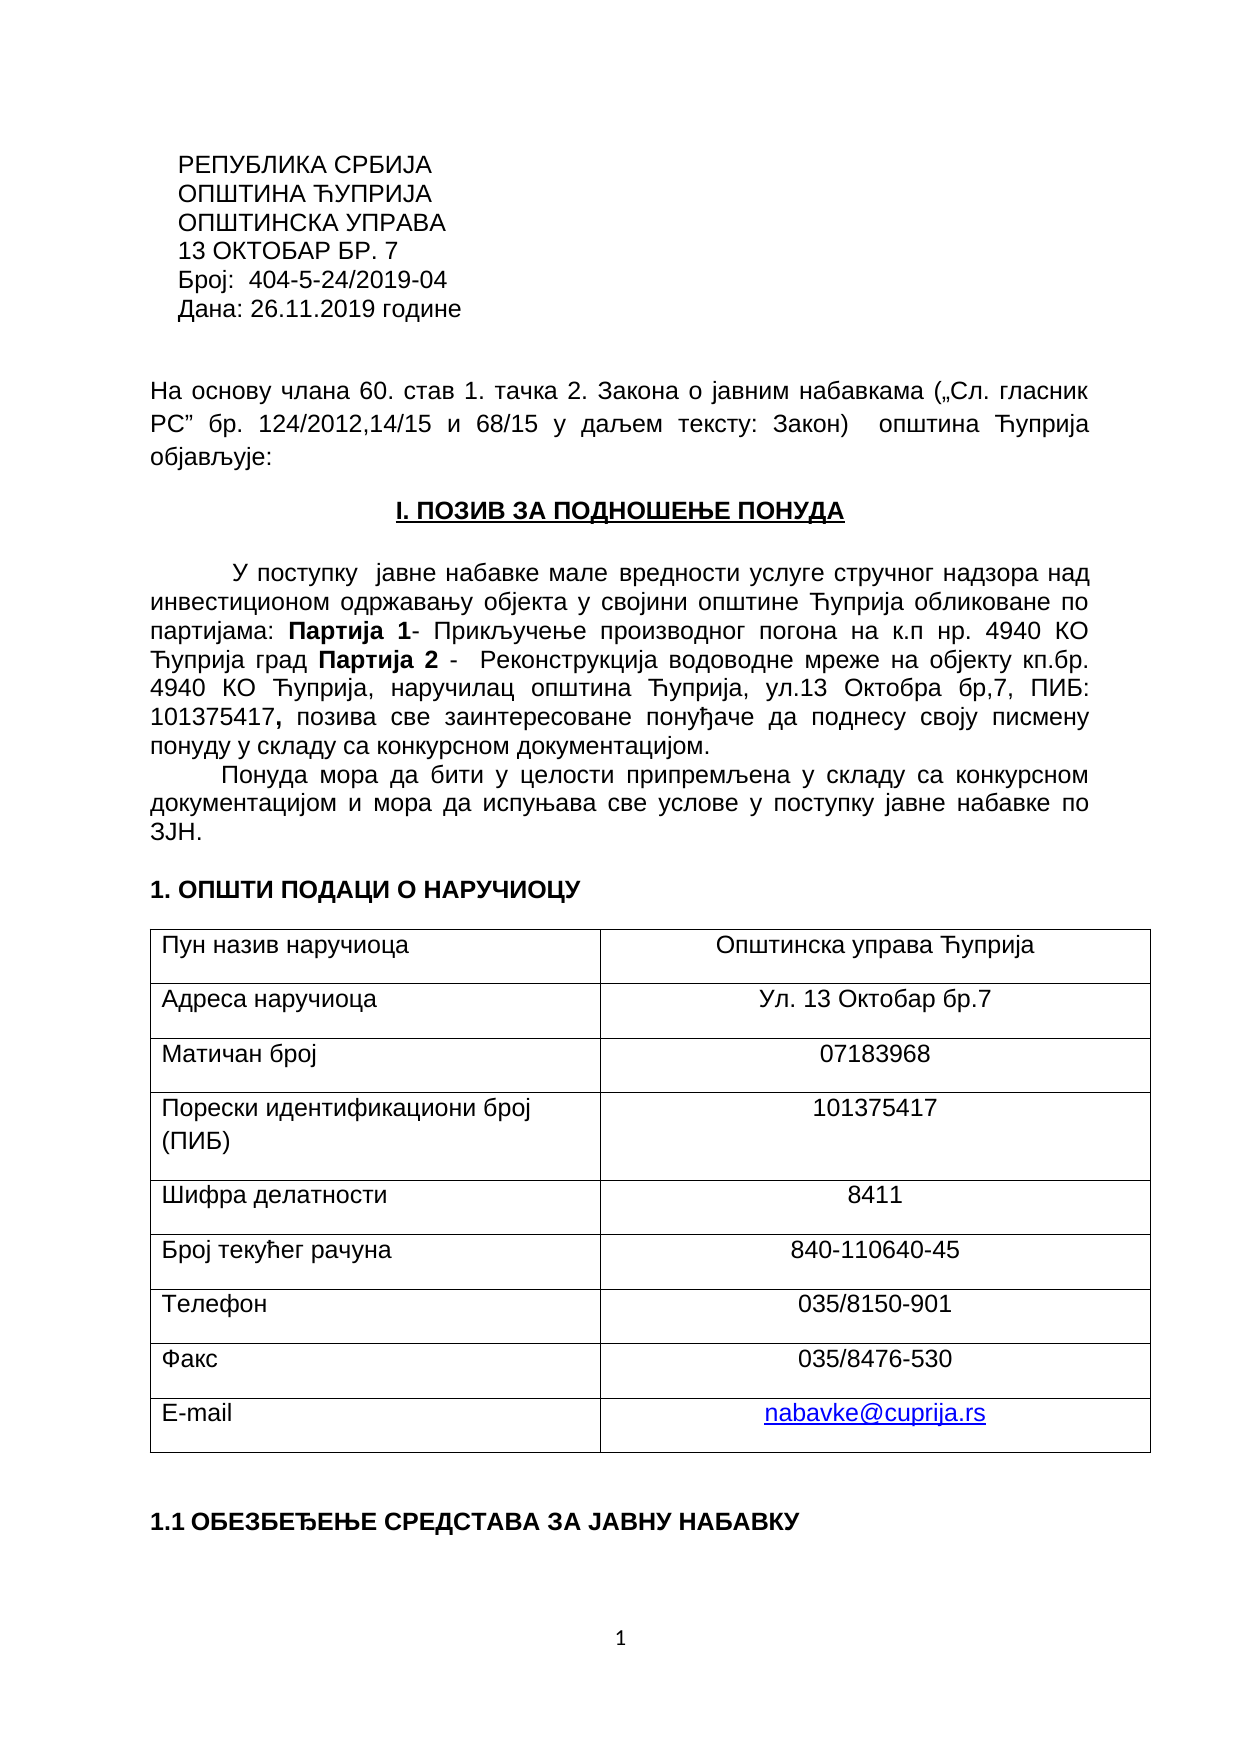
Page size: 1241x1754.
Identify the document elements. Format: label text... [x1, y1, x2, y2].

text У поступку јавне набавке мале вредности услуге стручног надзора над инвестиционом одржавању објекта у својини општине Ћуприја обликоване по партијама: Партија 1- Прикључење производног погона на к.п нр. 4940 КО Ћуприја град Партија 2 - Реконструкција водоводне мреже на објекту кп.бр. 4940 КО Ћуприја, наручилац општина Ћуприја, ул.13 Октобра бр,7, ПИБ: 101375417, позива све заинтересоване понуђаче да поднесу своју писмену понуду у складу са конкурсном документацијом. [150, 558, 1090, 760]
list ОБЕЗБЕЂЕЊЕ СРЕДСТАВА ЗА ЈАВНУ НАБАВКУ [150, 1507, 1090, 1536]
text 1. ОПШТИ ПОДАЦИ О НАРУЧИОЦУ [150, 875, 1090, 903]
text ОПШТИНА ЋУПРИЈА [150, 179, 1090, 207]
table_cell Факс [151, 1344, 600, 1397]
table_cell Матичан број [151, 1039, 600, 1092]
table_cell Ул. 13 Октобар бр.7 [601, 984, 1150, 1037]
table_cell 035/8150-901 [601, 1290, 1150, 1343]
table_header Општинска управа Ћуприја [601, 930, 1150, 983]
table_cell nabavke@cuprija.rs [601, 1399, 1150, 1452]
table_cell Порески идентификациони број (ПИБ) [151, 1093, 600, 1179]
text На основу члана 60. став 1. тачка 2. Закона о јавним набавкама („Сл. гласник РС” бр. 124/2012,14/15 и 68/15 у даљем тексту: Закон) општина Ћуприја објављује: [150, 376, 1090, 471]
table_cell Број текућег рачуна [151, 1235, 600, 1288]
table_cell Телефон [151, 1290, 600, 1343]
table_cell 840-110640-45 [601, 1235, 1150, 1288]
table_header Пун назив наручиоца [151, 930, 600, 983]
text Понуда мора да бити у целости припремљена у складу са конкурсном документацијом и мора да испуњава све услове у поступку јавне набавке по ЗЈН. [150, 760, 1090, 846]
text РЕПУБЛИКА СРБИЈА [150, 150, 1090, 179]
table_cell Адреса наручиоца [151, 984, 600, 1037]
text 13 ОКТОБАР БР. 7 [150, 236, 1090, 265]
text Број: 404-5-24/2019-04 [150, 265, 1090, 294]
table_cell Е-mail [151, 1399, 600, 1452]
table_cell Шифра делатности [151, 1181, 600, 1234]
text Дана: 26.11.2019 године [150, 294, 1090, 322]
table_cell 07183968 [601, 1039, 1150, 1092]
table_cell 101375417 [601, 1093, 1150, 1179]
text ОПШТИНСКА УПРАВА [150, 207, 1090, 236]
table_cell 035/8476-530 [601, 1344, 1150, 1397]
text I. ПОЗИВ ЗА ПОДНОШЕЊЕ ПОНУДА [150, 496, 1090, 525]
table_cell 8411 [601, 1181, 1150, 1234]
